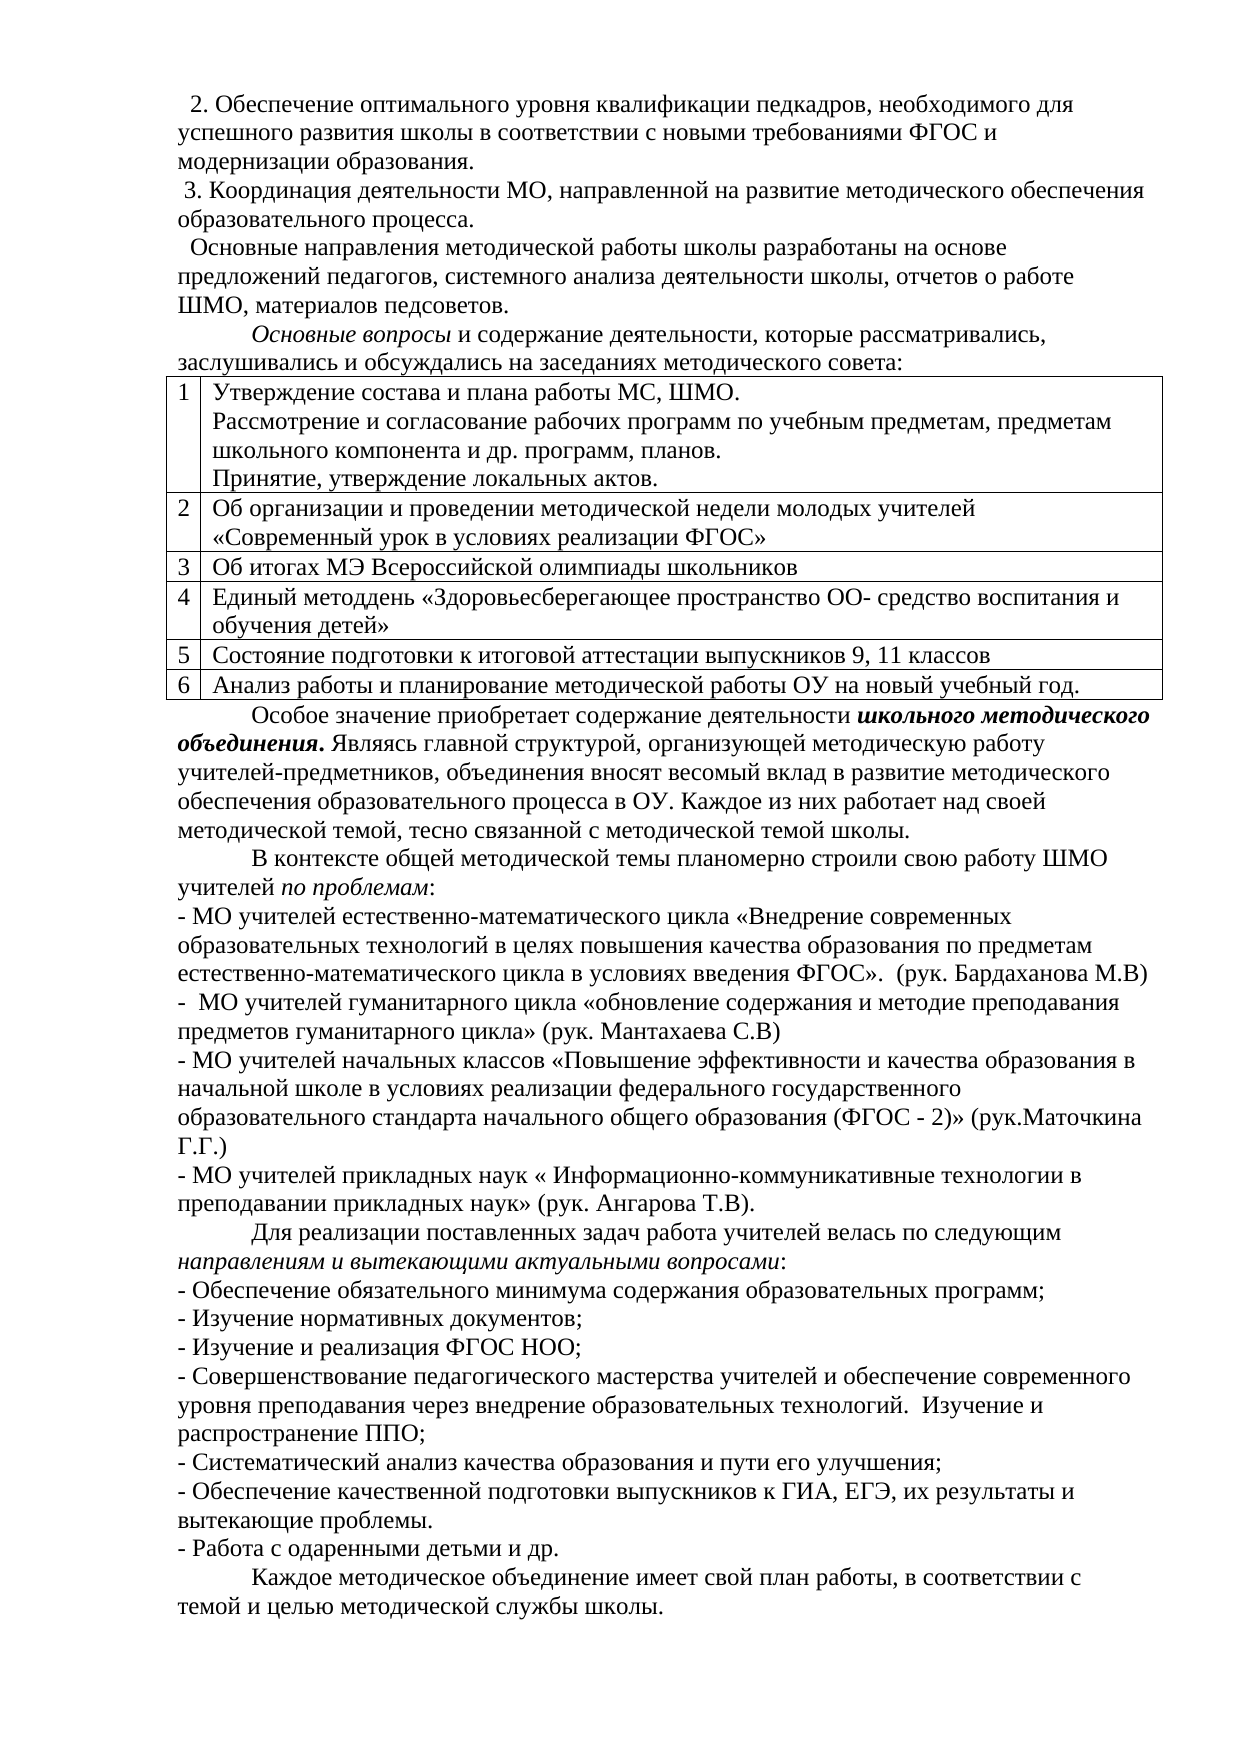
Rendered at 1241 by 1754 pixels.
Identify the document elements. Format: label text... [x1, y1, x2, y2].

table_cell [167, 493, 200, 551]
text - Изучение нормативных документов; [177, 1303, 1152, 1332]
text Каждое методическое объединение имеет свой план работы, в соответствии с темой и целью методической службы школы. [177, 1562, 1152, 1620]
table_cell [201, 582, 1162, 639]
text - Работа с одаренными детьми и др. [177, 1533, 1152, 1562]
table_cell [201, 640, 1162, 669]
text Основные направления методической работы школы разработаны на основе предложений педагогов, системного анализа деятельности школы, отчетов о работе ШМО, материалов педсоветов. [177, 232, 1152, 319]
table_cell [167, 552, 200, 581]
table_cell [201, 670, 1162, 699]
text Особое значение приобретает содержание деятельности школьного методического объединения. Являясь главной структурой, организующей методическую работу учителей-предметников, объединения вносят весомый вклад в развитие методического обеспечения образовательного процесса в ОУ. Каждое из них работает над своей методической темой, тесно связанной с методической темой школы. [177, 700, 1152, 843]
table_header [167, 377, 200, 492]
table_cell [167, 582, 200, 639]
text Основные вопросы и содержание деятельности, которые рассматривались, заслушивались и обсуждались на заседаниях методического совета: [177, 319, 1152, 376]
text - МО учителей прикладных наук « Информационно-коммуникативные технологии в преподавании прикладных наук» (рук. Ангарова Т.В). [177, 1160, 1152, 1217]
text 2. Обеспечение оптимального уровня квалификации педкадров, необходимого для успешного развития школы в соответствии с новыми требованиями ФГОС и модернизации образования. [177, 89, 1152, 175]
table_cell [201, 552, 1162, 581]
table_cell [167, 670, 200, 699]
text В контексте общей методической темы планомерно строили свою работу ШМО учителей по проблемам: [177, 843, 1152, 901]
text - Обеспечение обязательного минимума содержания образовательных программ; [177, 1275, 1152, 1303]
text - МО учителей естественно-математического цикла «Внедрение современных образовательных технологий в целях повышения качества образования по предметам естественно-математического цикла в условиях введения ФГОС». (рук. Бардаханова М.В) [177, 901, 1152, 987]
text - МО учителей начальных классов «Повышение эффективности и качества образования в начальной школе в условиях реализации федерального государственного образовательного стандарта начального общего образования (ФГОС - 2)» (рук.Маточкина Г.Г.) [177, 1045, 1152, 1160]
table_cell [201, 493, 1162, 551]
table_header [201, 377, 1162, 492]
text - Совершенствование педагогического мастерства учителей и обеспечение современного уровня преподавания через внедрение образовательных технологий. Изучение и распространение ППО; [177, 1361, 1152, 1447]
text - Систематический анализ качества образования и пути его улучшения; [177, 1447, 1152, 1476]
text - Изучение и реализация ФГОС НОО; [177, 1332, 1152, 1361]
text - МО учителей гуманитарного цикла «обновление содержания и методие преподавания предметов гуманитарного цикла» (рук. Мантахаева С.В) [177, 987, 1152, 1045]
text Для реализации поставленных задач работа учителей велась по следующим направлениям и вытекающими актуальными вопросами: [177, 1217, 1152, 1275]
text 3. Координация деятельности МО, направленной на развитие методического обеспечения образовательного процесса. [177, 175, 1152, 232]
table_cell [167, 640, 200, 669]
text - Обеспечение качественной подготовки выпускников к ГИА, ЕГЭ, их результаты и вытекающие проблемы. [177, 1476, 1152, 1533]
